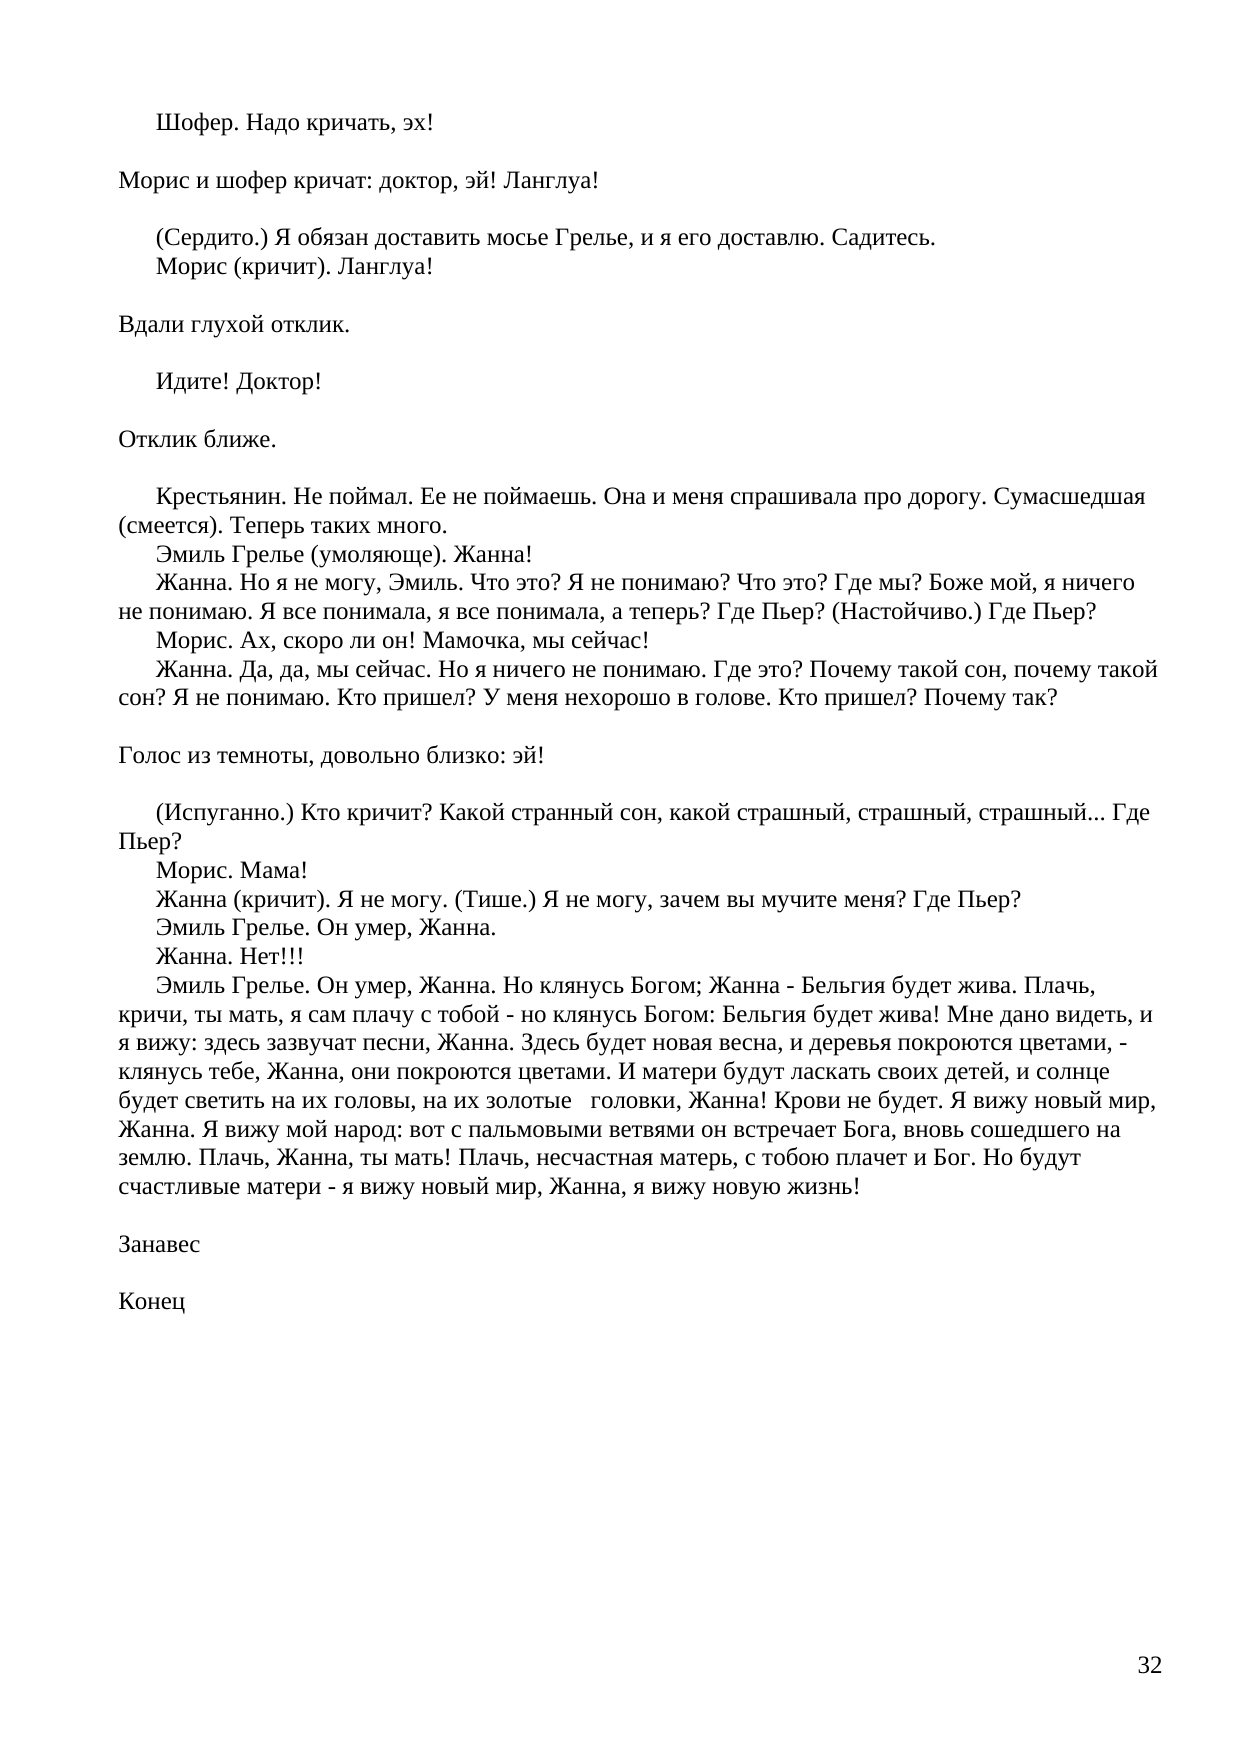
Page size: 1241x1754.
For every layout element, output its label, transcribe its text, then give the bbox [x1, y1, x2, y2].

text Жанна. Да, да, мы сейчас. Но я ничего не понимаю. Где это? Почему такой сон, почему такой сон? Я не понимаю. Кто пришел? У меня нехорошо в голове. Кто пришел? Почему так? [118, 654, 1162, 711]
text Голос из темноты, довольно близко: эй! [118, 740, 1162, 769]
text Жанна. Нет!!! [118, 941, 1162, 970]
text Шофер. Надо кричать, эх! [118, 107, 1162, 136]
text Жанна. Но я не могу, Эмиль. Что это? Я не понимаю? Что это? Где мы? Боже мой, я ничего [118, 567, 1162, 596]
text Занавес [118, 1229, 1162, 1257]
text (Испуганно.) Кто кричит? Какой странный сон, какой страшный, страшный, страшный... Где Пьер? [118, 797, 1162, 855]
text (Сердито.) Я обязан доставить мосье Грелье, и я его доставлю. Садитесь. [118, 222, 1162, 251]
text Эмиль Грелье. Он умер, Жанна. [118, 912, 1162, 941]
text Крестьянин. Не поймал. Ее не поймаешь. Она и меня спрашивала про дорогу. Сумасшедшая (смеется). Теперь таких много. [118, 481, 1162, 539]
text Отклик ближе. [118, 424, 1162, 452]
text Морис. Ах, скоро ли он! Мамочка, мы сейчас! [118, 625, 1162, 654]
text Вдали глухой отклик. [118, 309, 1162, 337]
text Морис и шофер кричат: доктор, эй! Ланглуа! [118, 165, 1162, 194]
text Идите! Доктор! [118, 366, 1162, 395]
text Жанна (кричит). Я не могу. (Тише.) Я не могу, зачем вы мучите меня? Где Пьер? [118, 884, 1162, 912]
text Морис (кричит). Ланглуа! [118, 251, 1162, 280]
text не понимаю. Я все понимала, я все понимала, а теперь? Где Пьер? (Настойчиво.) Где Пьер? [118, 596, 1162, 625]
text Эмиль Грелье (умоляюще). Жанна! [118, 539, 1162, 567]
text Эмиль Грелье. Он умер, Жанна. Но клянусь Богом; Жанна - Бельгия будет жива. Плачь, кричи, ты мать, я сам плачу с тобой - но клянусь Богом: Бельгия будет жива! Мне дано видеть, и я вижу: здесь зазвучат песни, Жанна. Здесь будет новая весна, и деревья покроются цветами, - клянусь тебе, Жанна, они покроются цветами. И матери будут ласкать своих детей, и солнце будет светить на их головы, на их золотые головки, Жанна! Крови не будет. Я вижу новый мир, Жанна. Я вижу мой народ: вот с пальмовыми ветвями он встречает Бога, вновь сошедшего на землю. Плачь, Жанна, ты мать! Плачь, несчастная матерь, с тобою плачет и Бог. Но будут счастливые матери - я вижу новый мир, Жанна, я вижу новую жизнь! [118, 970, 1162, 1200]
text Морис. Мама! [118, 855, 1162, 884]
text Конец [118, 1286, 1162, 1315]
